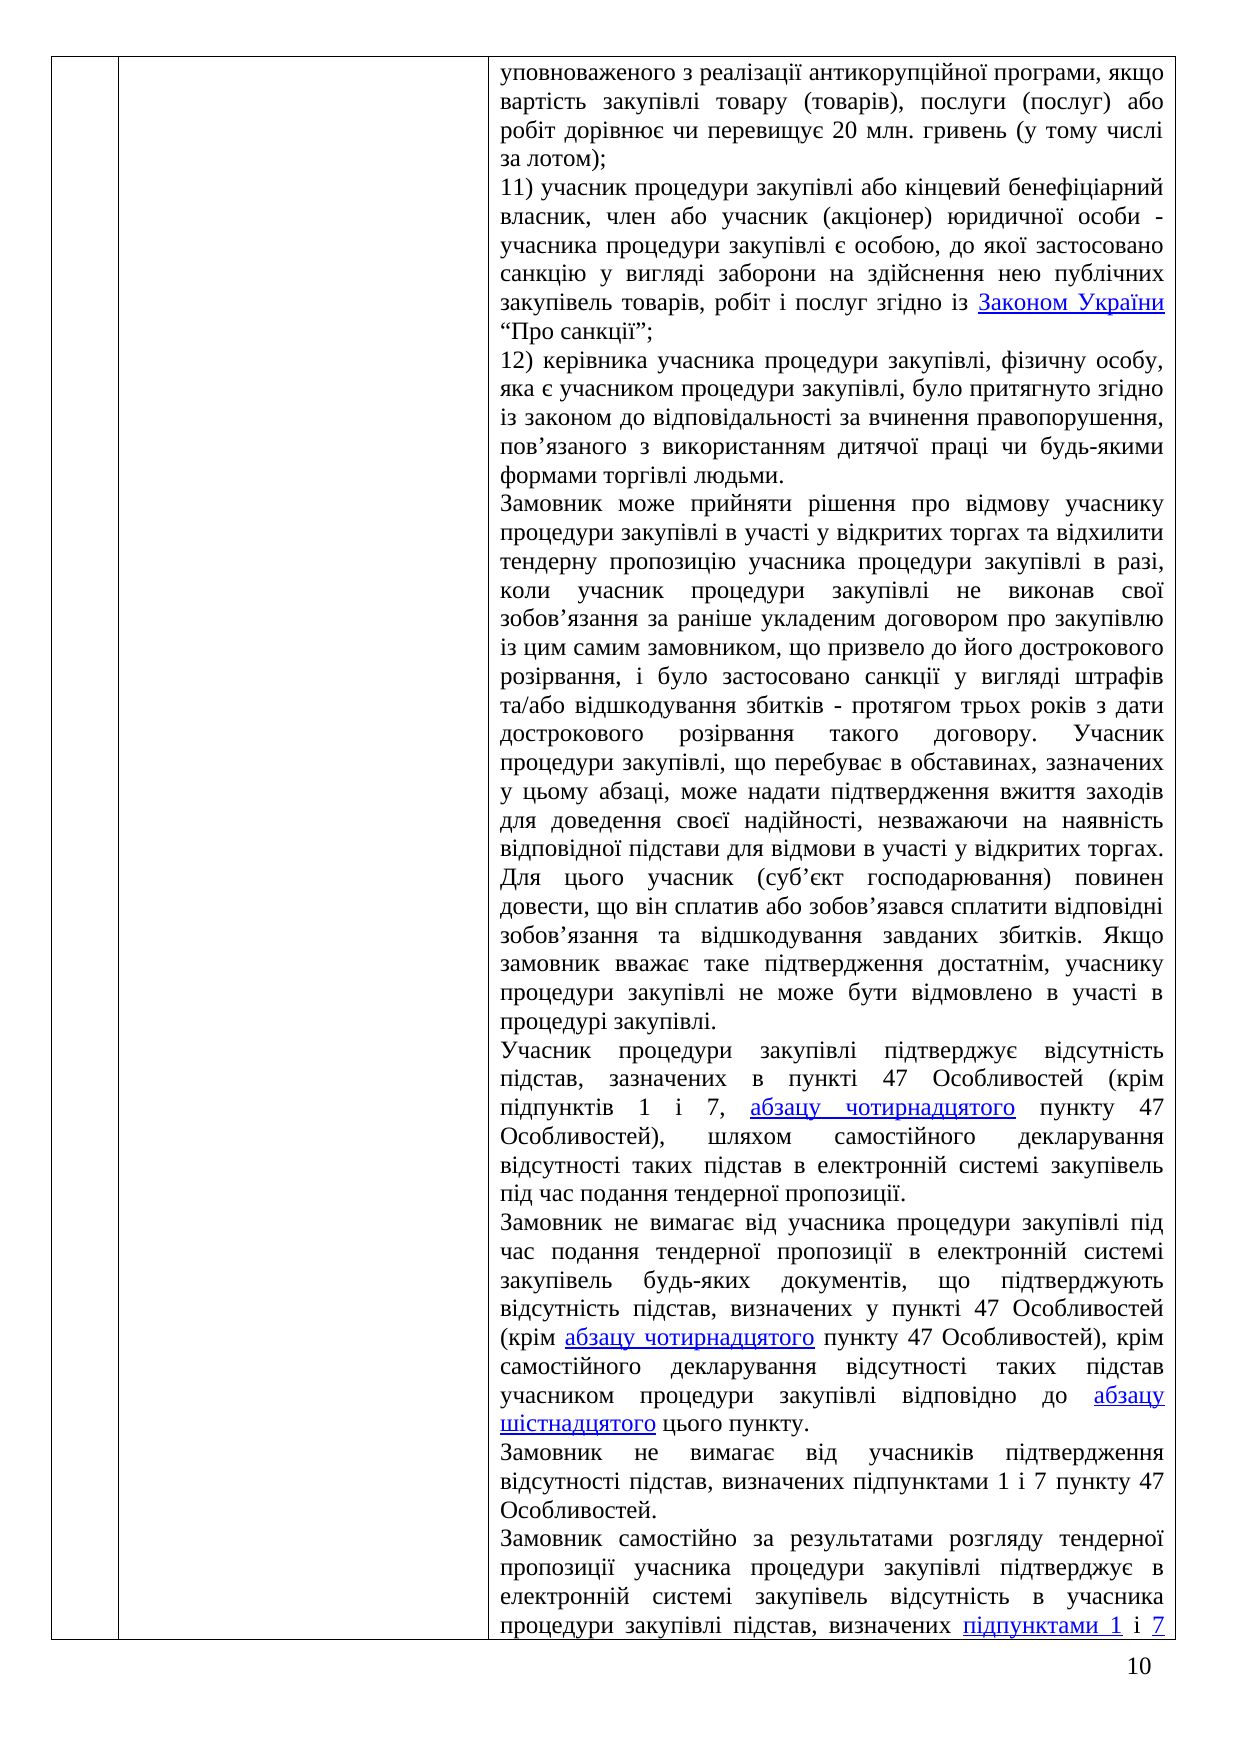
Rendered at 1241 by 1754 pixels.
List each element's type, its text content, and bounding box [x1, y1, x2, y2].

table_cell 5 [52, 57, 118, 1638]
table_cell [489, 57, 1175, 1638]
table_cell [119, 57, 488, 1638]
